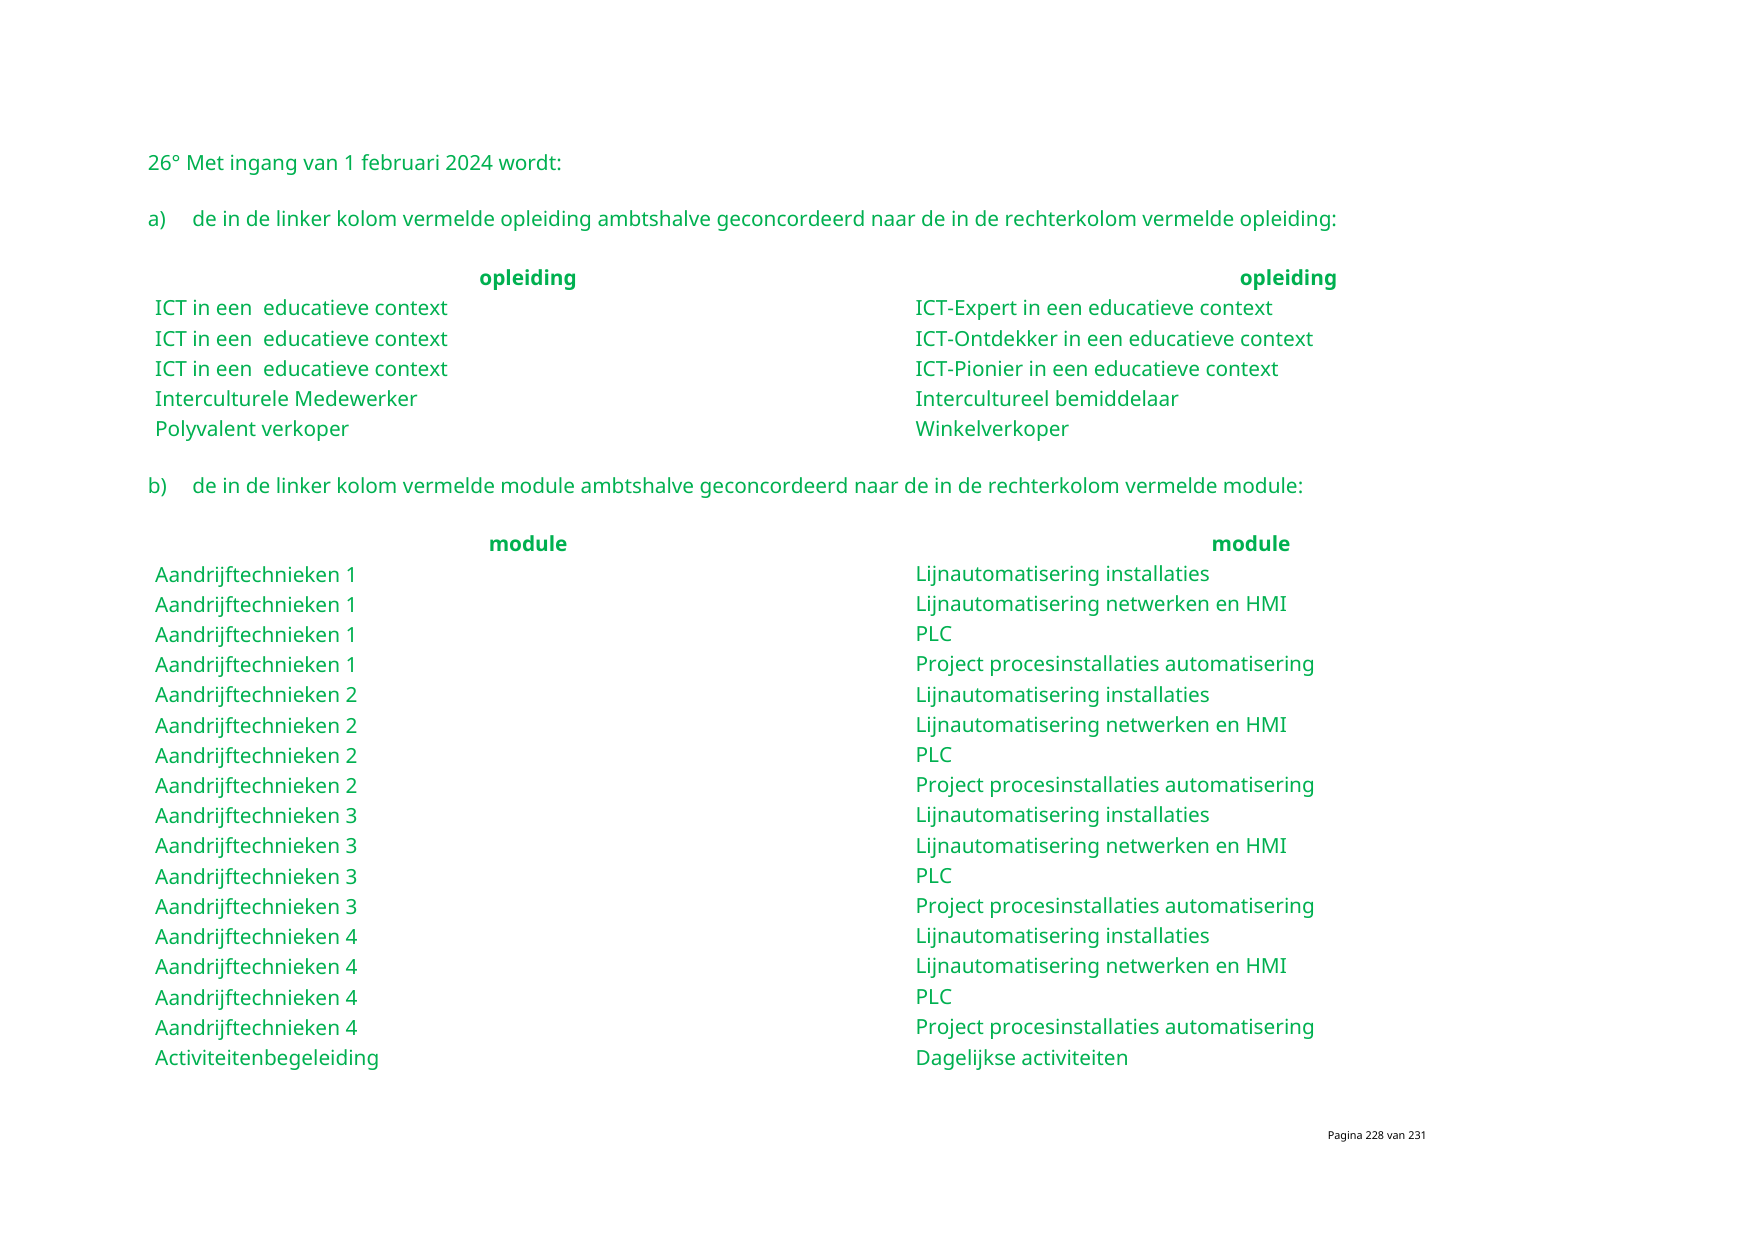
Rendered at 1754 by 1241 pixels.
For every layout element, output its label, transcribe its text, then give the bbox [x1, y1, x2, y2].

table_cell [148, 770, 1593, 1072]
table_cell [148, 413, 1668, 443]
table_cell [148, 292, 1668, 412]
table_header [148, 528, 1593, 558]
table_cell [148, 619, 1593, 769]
list de in de linker kolom vermelde opleiding ambtshalve geconcordeerd naar de in de rechterkolom vermelde opleiding: [148, 204, 1606, 233]
text 26° Met ingang van 1 februari 2024 wordt: [148, 148, 1606, 176]
list de in de linker kolom vermelde module ambtshalve geconcordeerd naar de in de rechterkolom vermelde module: [148, 471, 1606, 499]
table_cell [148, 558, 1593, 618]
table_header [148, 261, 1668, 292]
